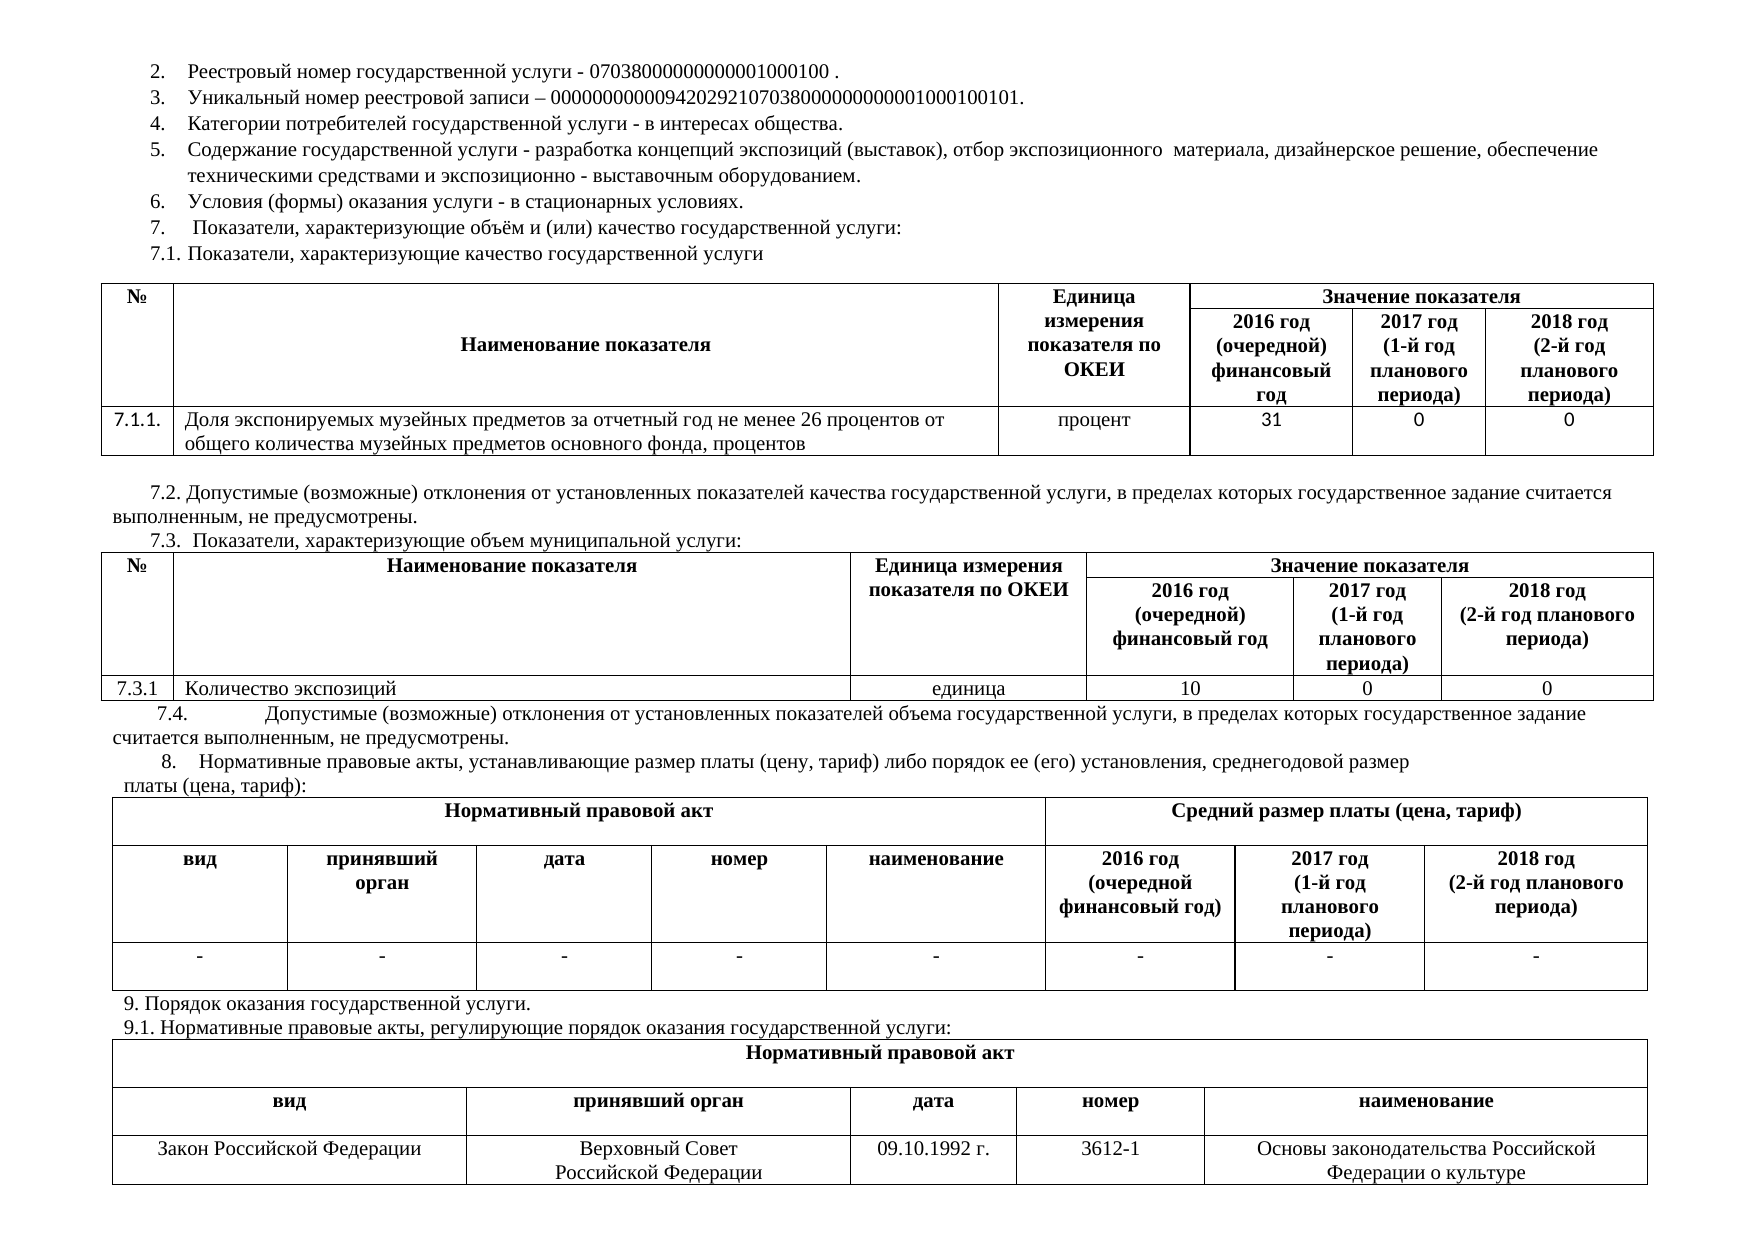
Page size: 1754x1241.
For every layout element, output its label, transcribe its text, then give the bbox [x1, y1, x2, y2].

list Категории потребителей государственной услуги - в интересах общества. [150, 111, 1665, 135]
table_header Единица измерения показателя по ОКЕИ [851, 553, 1086, 674]
table_cell Нормативный правовой акт [113, 798, 1045, 845]
table_cell принявший орган [467, 1088, 850, 1134]
table_cell 2018 год (2-й год планового периода) [1425, 846, 1647, 942]
table_cell 31 [1191, 407, 1352, 455]
table_cell Закон Российской Федерации [113, 1136, 466, 1184]
table_cell 09.10.1992 г. [851, 1136, 1016, 1184]
table_header Наименование показателя [174, 284, 998, 406]
table_cell Количество экспозиций [174, 676, 850, 699]
table_cell 2017 год (1-й год планового периода) [1236, 846, 1424, 942]
table_cell принявший орган [288, 846, 476, 942]
table_cell вид [113, 846, 287, 942]
table_cell - [827, 943, 1045, 990]
table_cell Нормативный правовой акт [113, 1040, 1647, 1087]
list Реестровый номер государственной услуги - 07038000000000001000100 . [150, 59, 1665, 83]
table_cell 7.1.1. [102, 407, 173, 455]
table_header Значение показателя [1191, 284, 1653, 308]
table_header № [102, 553, 173, 674]
table_cell 7.3.1 [102, 676, 173, 699]
table_cell 0 [1353, 407, 1485, 455]
table_cell - [1236, 943, 1424, 990]
table_cell наименование [1205, 1088, 1647, 1134]
list Условия (формы) оказания услуги - в стационарных условиях. [150, 189, 1665, 213]
table_header Наименование показателя [174, 553, 850, 674]
table_cell 9. Порядок оказания государственной услуги. [112, 990, 1754, 1015]
table_cell 0 [1294, 676, 1441, 699]
table_cell 2018 год (2-й год планового периода) [1442, 578, 1653, 674]
table_cell дата [851, 1088, 1016, 1134]
table_cell 2016 год (очередной) финансовый год [1087, 578, 1293, 674]
table_cell - [1046, 943, 1234, 990]
table_cell Основы законодательства Российской Федерации о культуре [1205, 1136, 1647, 1184]
table_cell - [652, 943, 826, 990]
table_cell 2017 год (1-й год планового периода) [1294, 578, 1441, 674]
table_cell 3612-1 [1017, 1136, 1204, 1184]
table_cell наименование [827, 846, 1045, 942]
table_cell Верховный Совет Российской Федерации [467, 1136, 850, 1184]
table_cell - [1425, 943, 1647, 990]
table_cell 10 [1087, 676, 1293, 699]
table_cell вид [113, 1088, 466, 1134]
table_cell 0 [1486, 407, 1653, 455]
table_cell - [288, 943, 476, 990]
table_cell единица [851, 676, 1086, 699]
table_header Нормативные правовые акты, устанавливающие размер платы (цену, тариф) либо порядок ее (его) установления, среднегодовой размер платы (цена, тариф): [112, 749, 1754, 797]
table_cell Доля экспонируемых музейных предметов за отчетный год не менее 26 процентов от общего количества музейных предметов основного фонда, процентов [174, 407, 998, 455]
table_cell - [477, 943, 651, 990]
table_cell 2017 год (1-й год планового периода) [1353, 309, 1485, 406]
list Показатели, характеризующие объём и (или) качество государственной услуги: [150, 215, 1665, 239]
table_cell Средний размер платы (цена, тариф) [1046, 798, 1647, 845]
table_cell - [113, 943, 287, 990]
list Допустимые (возможные) отклонения от установленных показателей качества государственной услуги, в пределах которых государственное задание считается выполненным, не предусмотрены. [112, 480, 1665, 528]
table_cell номер [652, 846, 826, 942]
table_cell процент [999, 407, 1189, 455]
table_cell 9.1. Нормативные правовые акты, регулирующие порядок оказания государственной услуги: [112, 1015, 1754, 1039]
table_cell номер [1017, 1088, 1204, 1134]
list Уникальный номер реестровой записи – 000000000009420292107038000000000001000100101. [150, 85, 1665, 109]
table_header Значение показателя [1087, 553, 1653, 577]
table_cell дата [477, 846, 651, 942]
table_header № [102, 284, 173, 406]
list Показатели, характеризующие качество государственной услуги [150, 241, 1665, 265]
table_cell 0 [1442, 676, 1653, 699]
list Показатели, характеризующие объем муниципальной услуги: [150, 528, 1665, 552]
list Допустимые (возможные) отклонения от установленных показателей объема государственной услуги, в пределах которых государственное задание считается выполненным, не предусмотрены. [112, 701, 1665, 749]
table_cell 2016 год (очередной) финансовый год [1191, 309, 1352, 406]
table_cell 2016 год (очередной финансовый год) [1046, 846, 1234, 942]
table_header Единица измерения показателя по ОКЕИ [999, 284, 1189, 406]
table_cell 2018 год (2-й год планового периода) [1486, 309, 1653, 406]
list Содержание государственной услуги - разработка концепций экспозиций (выставок), отбор экспозиционного материала, дизайнерское решение, обеспечение техническими средствами и экспозиционно - выставочным оборудованием. [150, 137, 1665, 187]
